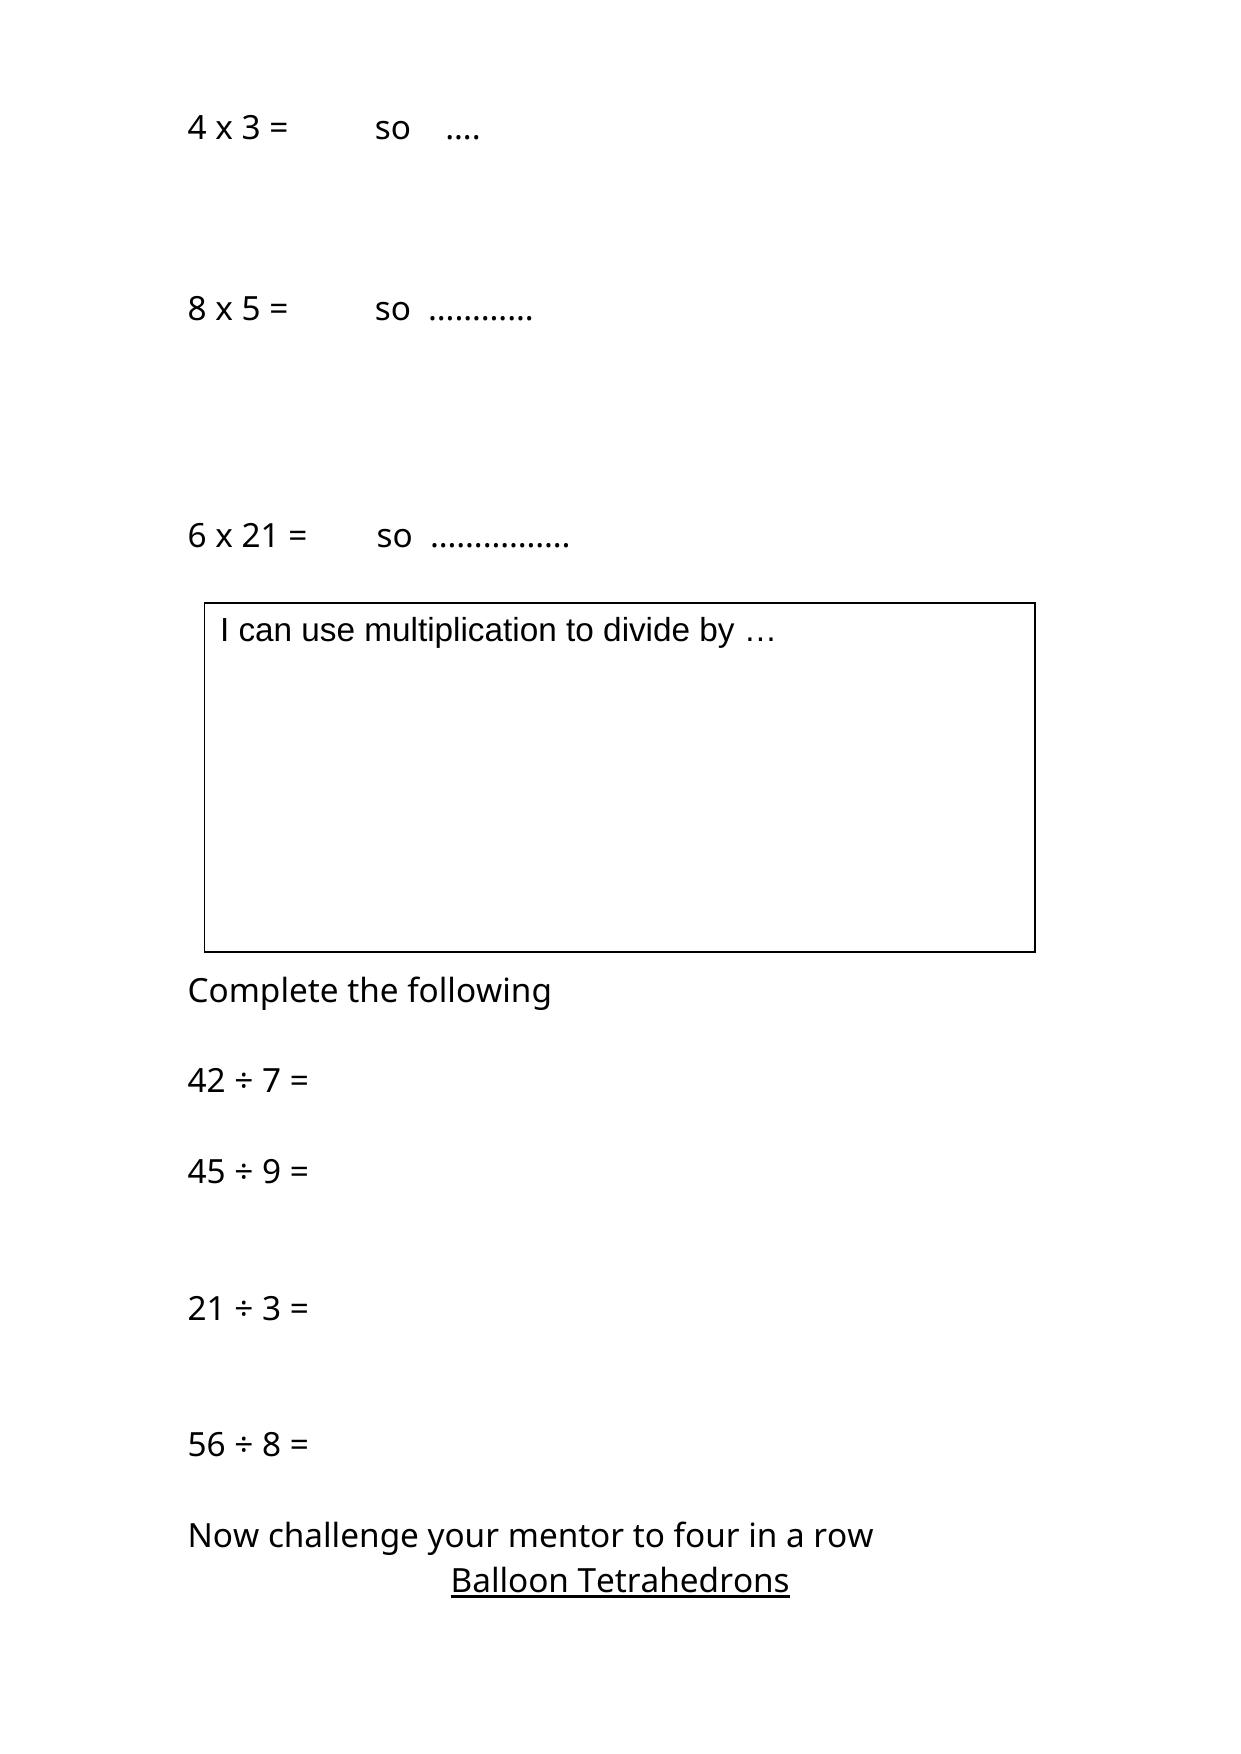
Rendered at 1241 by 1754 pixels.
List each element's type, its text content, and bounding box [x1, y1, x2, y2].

text Balloon Tetrahedrons [187, 1557, 1053, 1602]
text Now challenge your mentor to four in a row [187, 1511, 1053, 1557]
text 42 ÷ 7 = [187, 1057, 1053, 1103]
text 45 ÷ 9 = [187, 1148, 1053, 1193]
text 21 ÷ 3 = [187, 1284, 1053, 1330]
text 8 x 5 = so ………… [187, 285, 1053, 331]
text 6 x 21 = so ……………. [187, 512, 1053, 558]
text 4 x 3 = so …. [187, 103, 1053, 149]
text 56 ÷ 8 = [187, 1421, 1053, 1466]
text Complete the following [187, 966, 1053, 1012]
